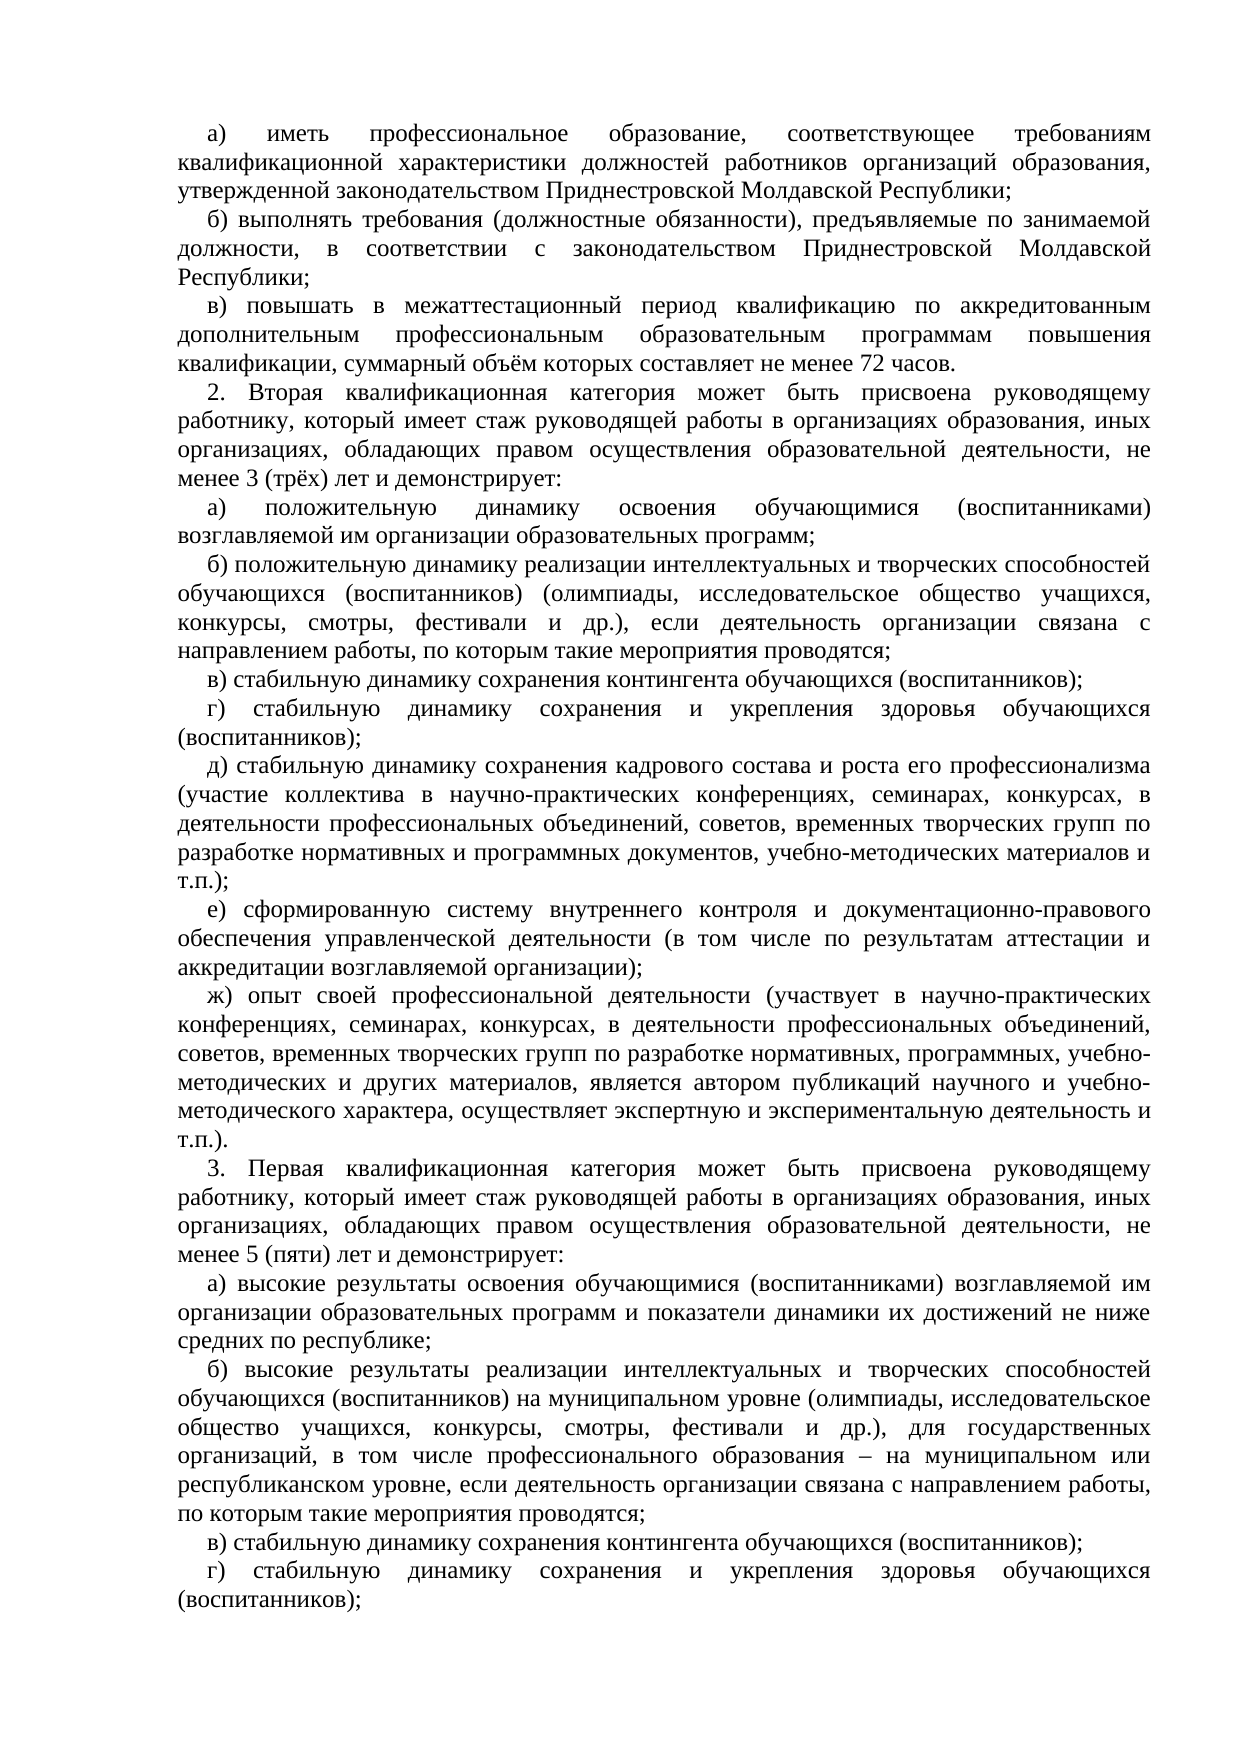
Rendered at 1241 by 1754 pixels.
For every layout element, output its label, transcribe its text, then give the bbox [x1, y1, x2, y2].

text в) стабильную динамику сохранения контингента обучающихся (воспитанников); [177, 664, 1152, 693]
text 2. Вторая квалификационная категория может быть присвоена руководящему работнику, который имеет стаж руководящей работы в организациях образования, иных организациях, обладающих правом осуществления образовательной деятельности, не менее 3 (трёх) лет и демонстрирует: [177, 377, 1152, 492]
text д) стабильную динамику сохранения кадрового состава и роста его профессионализма (участие коллектива в научно-практических конференциях, семинарах, конкурсах, в деятельности профессиональных объединений, советов, временных творческих групп по разработке нормативных и программных документов, учебно-методических материалов и т.п.); [177, 751, 1152, 894]
text в) повышать в межаттестационный период квалификацию по аккредитованным дополнительным профессиональным образовательным программам повышения квалификации, суммарный объём которых составляет не менее 72 часов. [177, 291, 1152, 377]
text б) положительную динамику реализации интеллектуальных и творческих способностей обучающихся (воспитанников) (олимпиады, исследовательское общество учащихся, конкурсы, смотры, фестивали и др.), если деятельность организации связана с направлением работы, по которым такие мероприятия проводятся; [177, 549, 1152, 664]
text а) высокие результаты освоения обучающимися (воспитанниками) возглавляемой им организации образовательных программ и показатели динамики их достижений не ниже средних по республике; [177, 1268, 1152, 1354]
text в) стабильную динамику сохранения контингента обучающихся (воспитанников); [177, 1527, 1152, 1556]
text б) высокие результаты реализации интеллектуальных и творческих способностей обучающихся (воспитанников) на муниципальном уровне (олимпиады, исследовательское общество учащихся, конкурсы, смотры, фестивали и др.), для государственных организаций, в том числе профессионального образования – на муниципальном или республиканском уровне, если деятельность организации связана с направлением работы, по которым такие мероприятия проводятся; [177, 1354, 1152, 1527]
text а) положительную динамику освоения обучающимися (воспитанниками) возглавляемой им организации образовательных программ; [177, 492, 1152, 549]
text ж) опыт своей профессиональной деятельности (участвует в научно-практических конференциях, семинарах, конкурсах, в деятельности профессиональных объединений, советов, временных творческих групп по разработке нормативных, программных, учебно-методических и других материалов, является автором публикаций научного и учебно-методического характера, осуществляет экспертную и экспериментальную деятельность и т.п.). [177, 981, 1152, 1153]
text 3. Первая квалификационная категория может быть присвоена руководящему работнику, который имеет стаж руководящей работы в организациях образования, иных организациях, обладающих правом осуществления образовательной деятельности, не менее 5 (пяти) лет и демонстрирует: [177, 1153, 1152, 1268]
text г) стабильную динамику сохранения и укрепления здоровья обучающихся (воспитанников); [177, 693, 1152, 751]
text е) сформированную систему внутреннего контроля и документационно-правового обеспечения управленческой деятельности (в том числе по результатам аттестации и аккредитации возглавляемой организации); [177, 894, 1152, 981]
text б) выполнять требования (должностные обязанности), предъявляемые по занимаемой должности, в соответствии с законодательством Приднестровской Молдавской Республики; [177, 204, 1152, 291]
text г) стабильную динамику сохранения и укрепления здоровья обучающихся (воспитанников); [177, 1556, 1152, 1613]
text а) иметь профессиональное образование, соответствующее требованиям квалификационной характеристики должностей работников организаций образования, утвержденной законодательством Приднестровской Молдавской Республики; [177, 118, 1152, 204]
